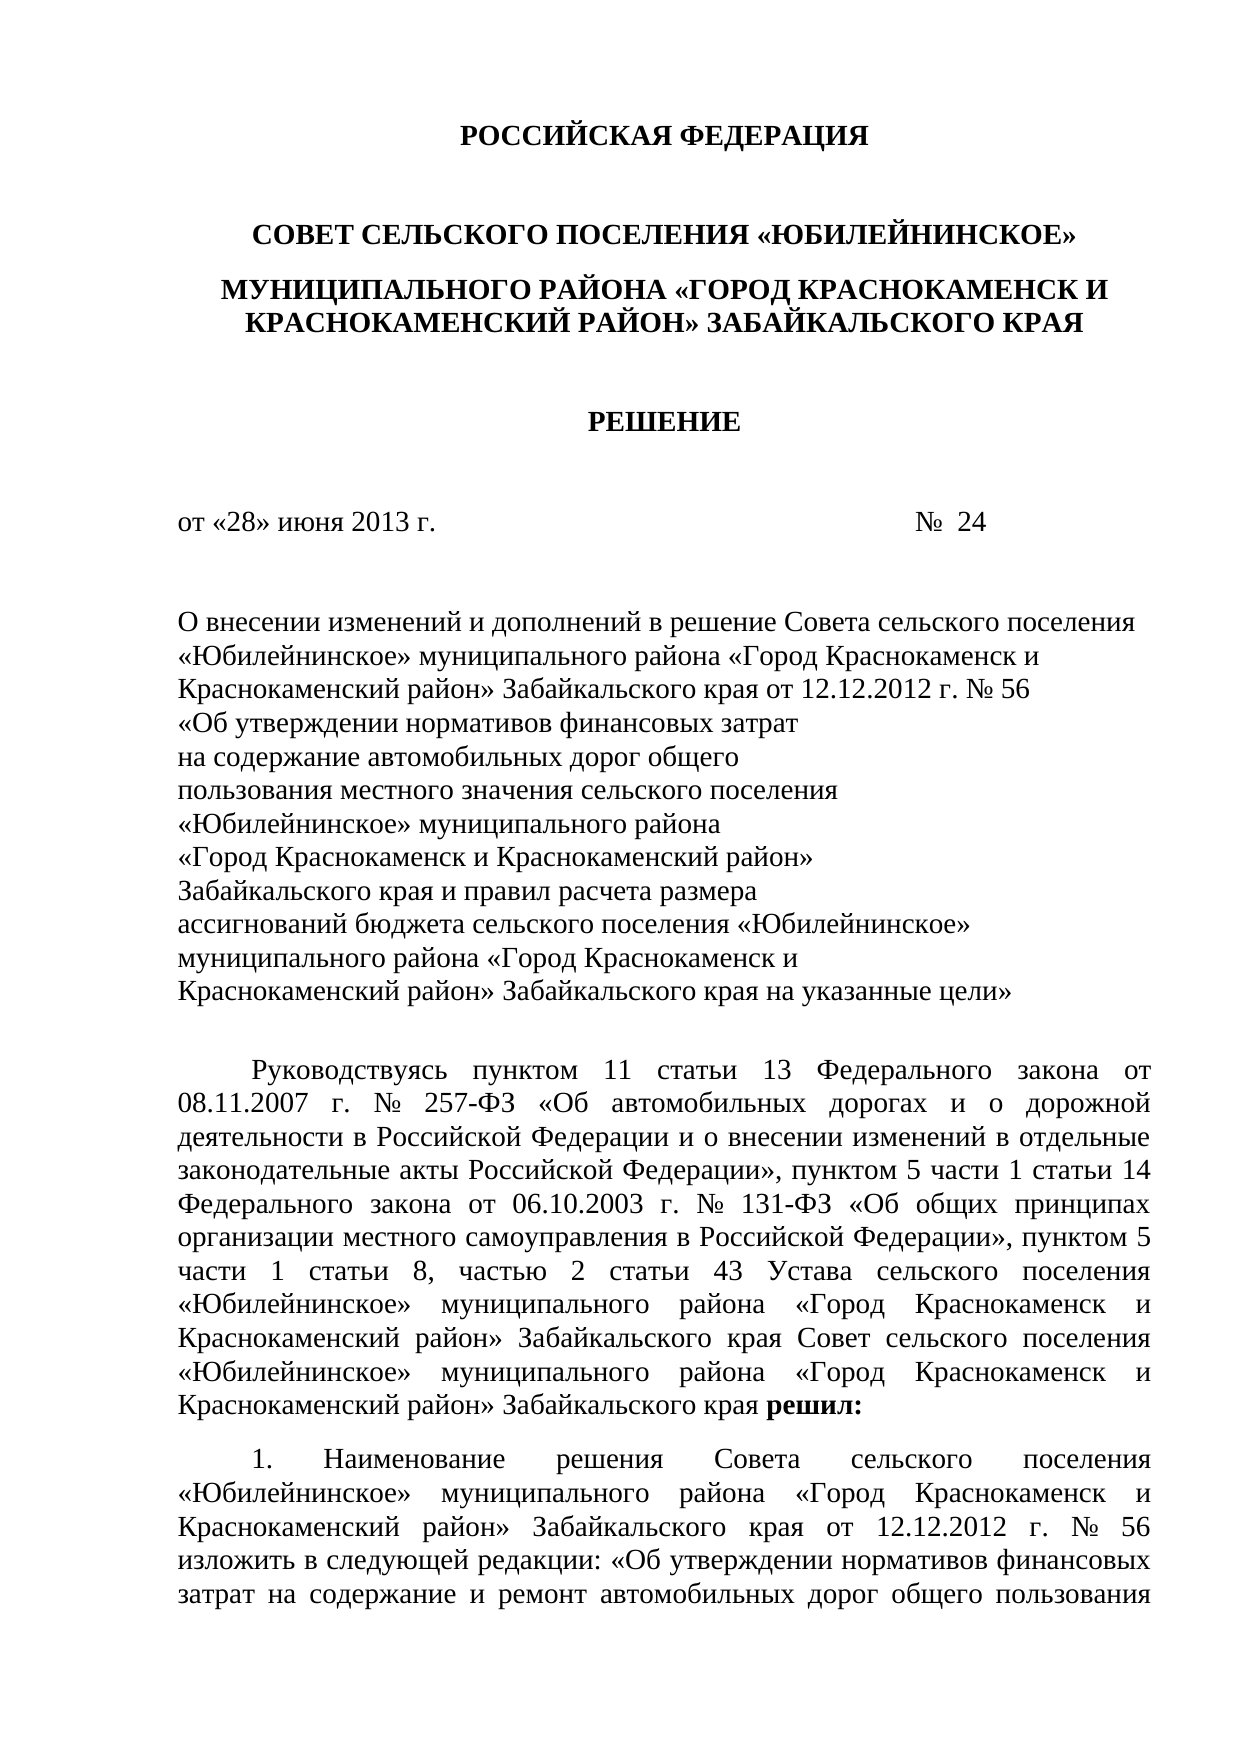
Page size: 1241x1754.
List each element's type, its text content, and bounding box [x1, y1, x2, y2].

text от «28» июня 2013 г. № 24 [177, 504, 1152, 537]
text РОССИЙСКАЯ ФЕДЕРАЦИЯ [177, 118, 1152, 152]
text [177, 1442, 1152, 1609]
text Руководствуясь пунктом 11 статьи 13 Федерального закона от 08.11.2007 г. № 257-ФЗ «Об автомобильных дорогах и о дорожной деятельности в Российской Федерации и о внесении изменений в отдельные законодательные акты Российской Федерации», пунктом 5 части 1 статьи 14 Федерального закона от 06.10.2003 г. № 131-ФЗ «Об общих принципах организации местного самоуправления в Российской Федерации», пунктом 5 части 1 статьи 8, частью 2 статьи 43 Устава сельского поселения «Юбилейнинское» муниципального района «Город Краснокаменск и Краснокаменский район» Забайкальского края Совет сельского поселения «Юбилейнинское» муниципального района «Город Краснокаменск и Краснокаменский район» Забайкальского края решил: [177, 1052, 1152, 1421]
text РЕШЕНИЕ [177, 404, 1152, 438]
table_header О внесении изменений и дополнений в решение Совета сельского поселения «Юбилейнинское» муниципального района «Город Краснокаменск и Краснокаменский район» Забайкальского края от 12.12.2012 г. № 56 «Об утверждении нормативов финансовых затрат на содержание автомобильных дорог общего пользования местного значения сельского поселения «Юбилейнинское» муниципального района «Город Краснокаменск и Краснокаменский район» Забайкальского края и правил расчета размера ассигнований бюджета сельского поселения «Юбилейнинское» муниципального района «Город Краснокаменск и Краснокаменский район» Забайкальского края на указанные цели» [166, 605, 1163, 1007]
text СОВЕТ СЕЛЬСКОГО ПОСЕЛЕНИЯ «ЮБИЛЕЙНИНСКОЕ» [177, 217, 1152, 251]
text МУНИЦИПАЛЬНОГО РАЙОНА «ГОРОД КРАСНОКАМЕНСК И КРАСНОКАМЕНСКИЙ РАЙОН» ЗАБАЙКАЛЬСКОГО КРАЯ [177, 272, 1152, 339]
